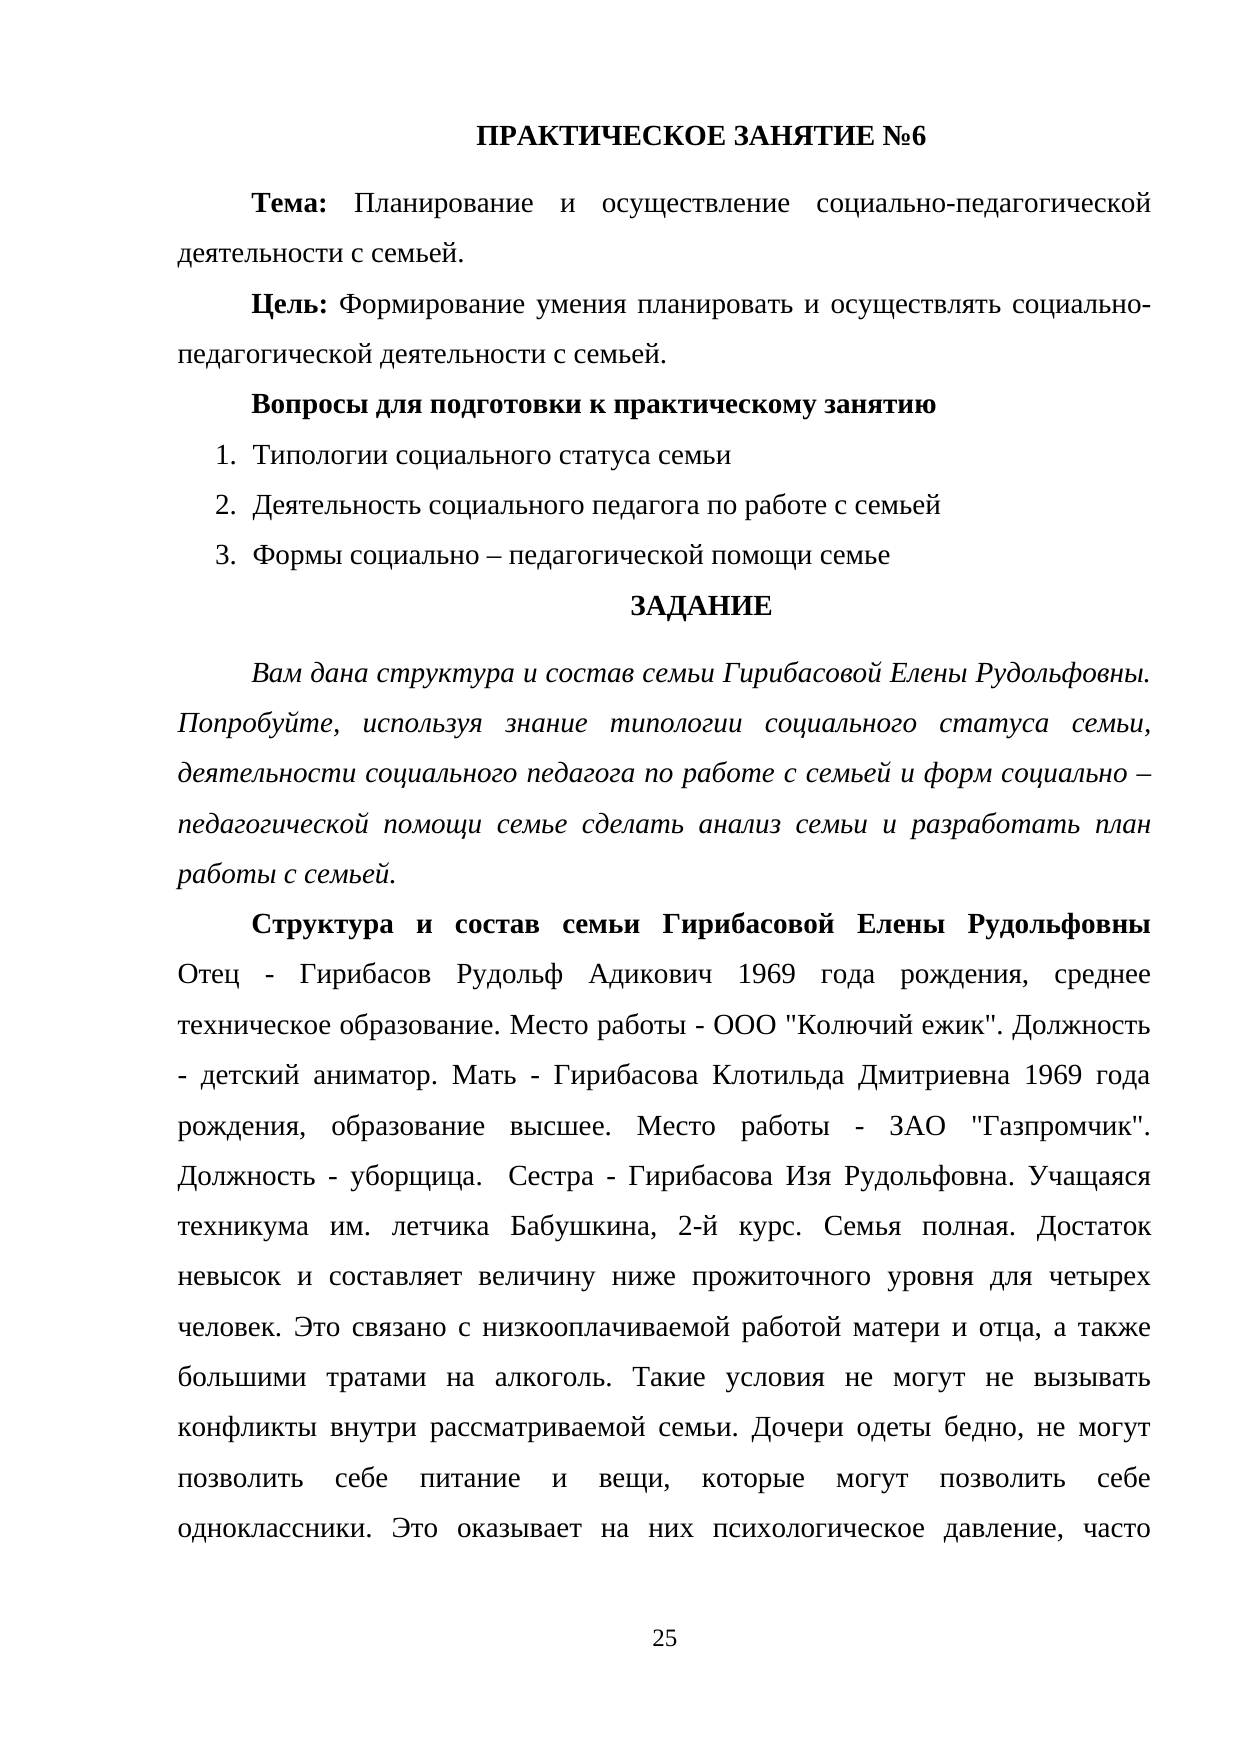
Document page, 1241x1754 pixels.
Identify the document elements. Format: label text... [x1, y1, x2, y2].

list Деятельность социального педагога по работе с семьей [215, 487, 1152, 521]
text Тема: Планирование и осуществление социально-педагогической деятельности с семьей. [177, 185, 1152, 269]
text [177, 906, 1152, 1544]
text Цель: Формирование умения планировать и осуществлять социально-педагогической деятельности с семьей. [177, 286, 1152, 370]
text ПРАКТИЧЕСКОЕ ЗАНЯТИЕ №6 [177, 118, 1152, 152]
text Вам дана структура и состав семьи Гирибасовой Елены Рудольфовны. Попробуйте, используя знание типологии социального статуса семьи, деятельности социального педагога по работе с семьей и форм социально – педагогической помощи семье сделать анализ семьи и разработать план работы с семьей. [177, 655, 1152, 889]
text ЗАДАНИЕ [177, 588, 1152, 621]
list Типологии социального статуса семьи [215, 437, 1152, 470]
list Формы социально – педагогической помощи семье [215, 537, 1152, 571]
text Вопросы для подготовки к практическому занятию [177, 386, 1152, 420]
